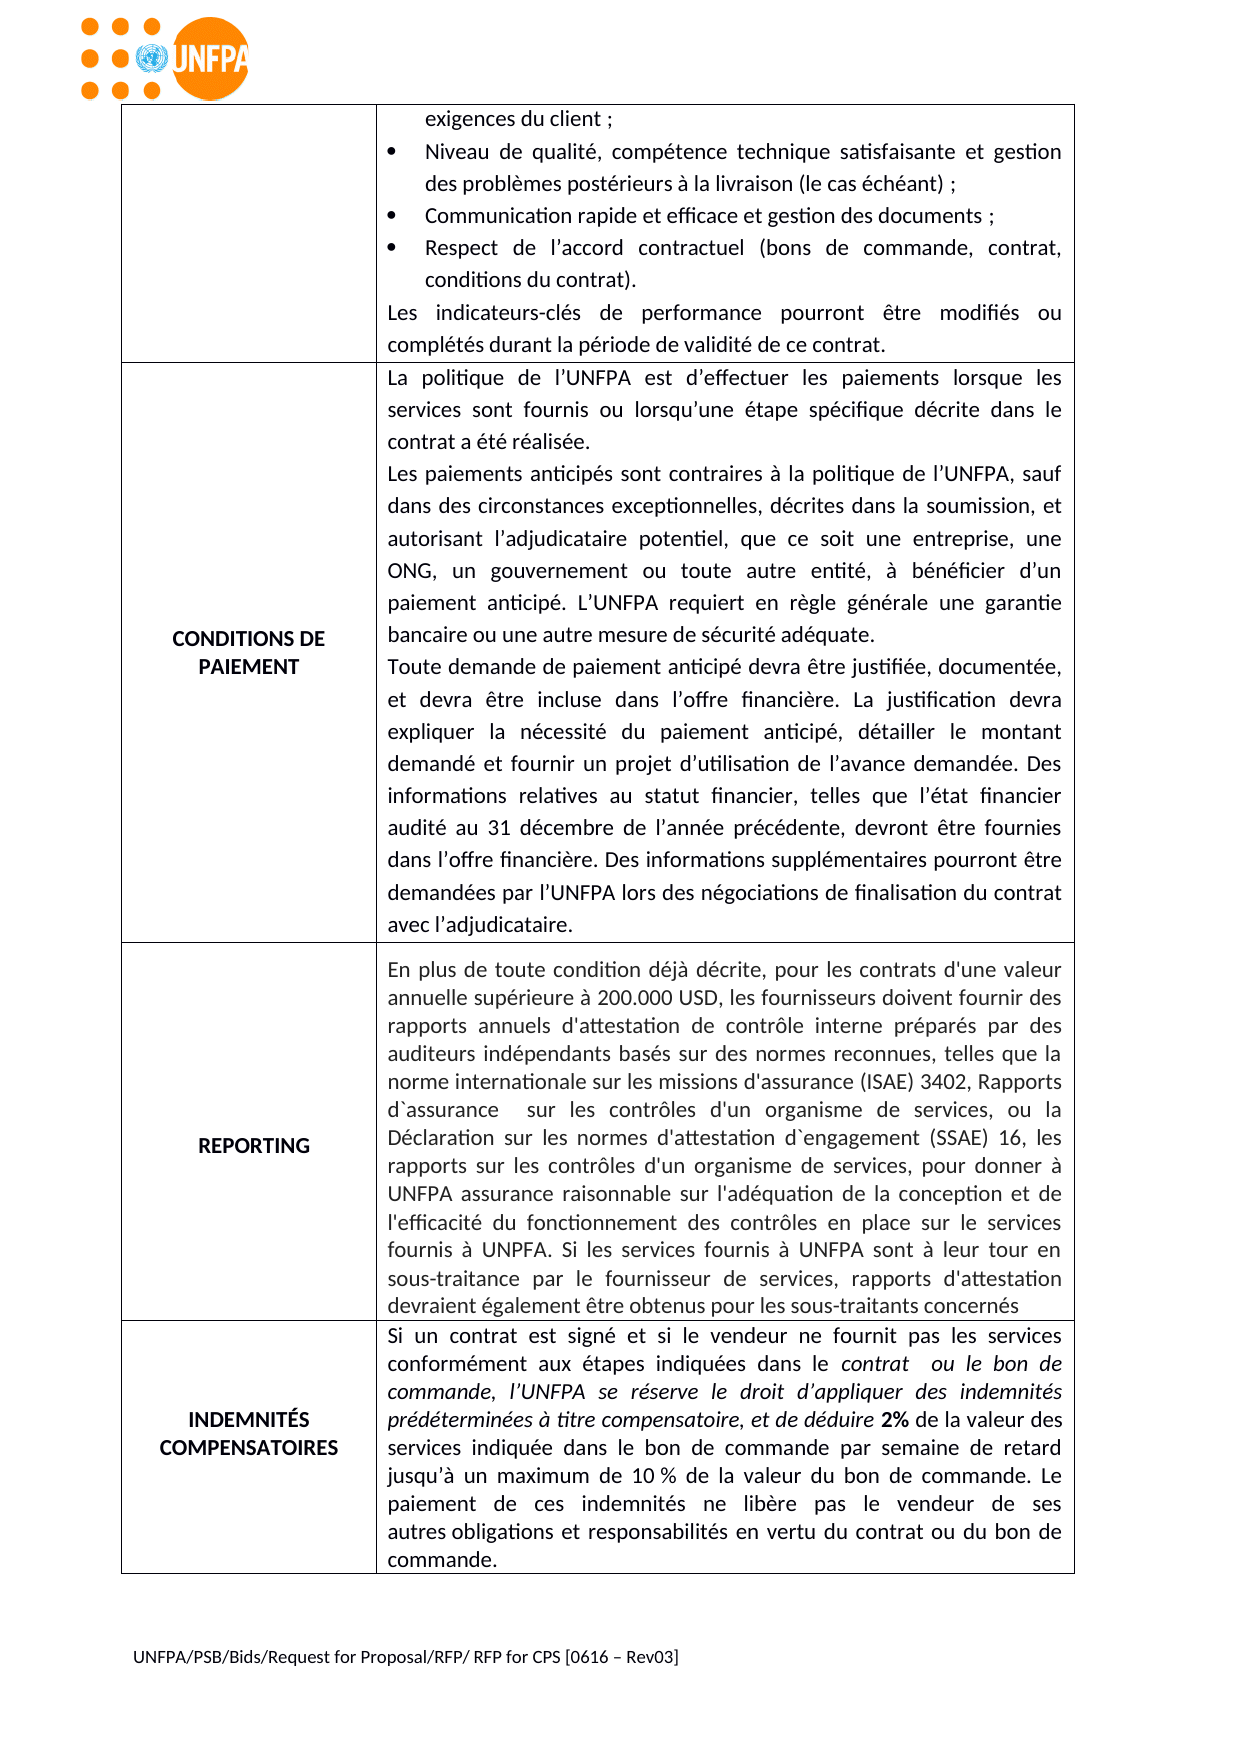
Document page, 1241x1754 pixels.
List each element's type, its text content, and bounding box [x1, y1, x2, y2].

table_cell INDEMNITÉS COMPENSATOIRES [122, 1321, 376, 1573]
table_cell CONDITIONS DE PAIEMENT [122, 363, 376, 942]
table_cell En plus de toute condition déjà décrite, pour les contrats d'une valeur annuelle supérieure à 200.000 USD, les fournisseurs doivent fournir des rapports annuels d'attestation de contrôle interne préparés par des auditeurs indépendants basés sur des normes reconnues, telles que la norme internationale sur les missions d'assurance (ISAE) 3402, Rapports d`assurance sur les contrôles d'un organisme de services, ou la Déclaration sur les normes d'attestation d`engagement (SSAE) 16, les rapports sur les contrôles d'un organisme de services, pour donner à UNFPA assurance raisonnable sur l'adéquation de la conception et de l'efficacité du fonctionnement des contrôles en place sur le services fournis à UNPFA. Si les services fournis à UNFPA sont à leur tour en sous-traitance par le fournisseur de services, rapports d'attestation devraient également être obtenus pour les sous-traitants concernés [377, 943, 1074, 1320]
table_cell REPORTING [122, 943, 376, 1320]
picture [81, 17, 249, 101]
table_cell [377, 105, 1074, 362]
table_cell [122, 105, 376, 362]
table_cell Si un contrat est signé et si le vendeur ne fournit pas les services conformément aux étapes indiquées dans le contrat ou le bon de commande, l’UNFPA se réserve le droit d’appliquer des indemnités prédéterminées à titre compensatoire, et de déduire 2% de la valeur des services indiquée dans le bon de commande par semaine de retard jusqu’à un maximum de 10 % de la valeur du bon de commande. Le paiement de ces indemnités ne libère pas le vendeur de ses autres obligations et responsabilités en vertu du contrat ou du bon de commande. [377, 1321, 1074, 1573]
table_cell La politique de l’UNFPA est d’effectuer les paiements lorsque les services sont fournis ou lorsqu’une étape spécifique décrite dans le contrat a été réalisée. Les paiements anticipés sont contraires à la politique de l’UNFPA, sauf dans des circonstances exceptionnelles, décrites dans la soumission, et autorisant l’adjudicataire potentiel, que ce soit une entreprise, une ONG, un gouvernement ou toute autre entité, à bénéficier d’un paiement anticipé. L’UNFPA requiert en règle générale une garantie bancaire ou une autre mesure de sécurité adéquate. Toute demande de paiement anticipé devra être justifiée, documentée, et devra être incluse dans l’offre financière. La justification devra expliquer la nécessité du paiement anticipé, détailler le montant demandé et fournir un projet d’utilisation de l’avance demandée. Des informations relatives au statut financier, telles que l’état financier audité au 31 décembre de l’année précédente, devront être fournies dans l’offre financière. Des informations supplémentaires pourront être demandées par l’UNFPA lors des négociations de finalisation du contrat avec l’adjudicataire. [377, 363, 1074, 942]
